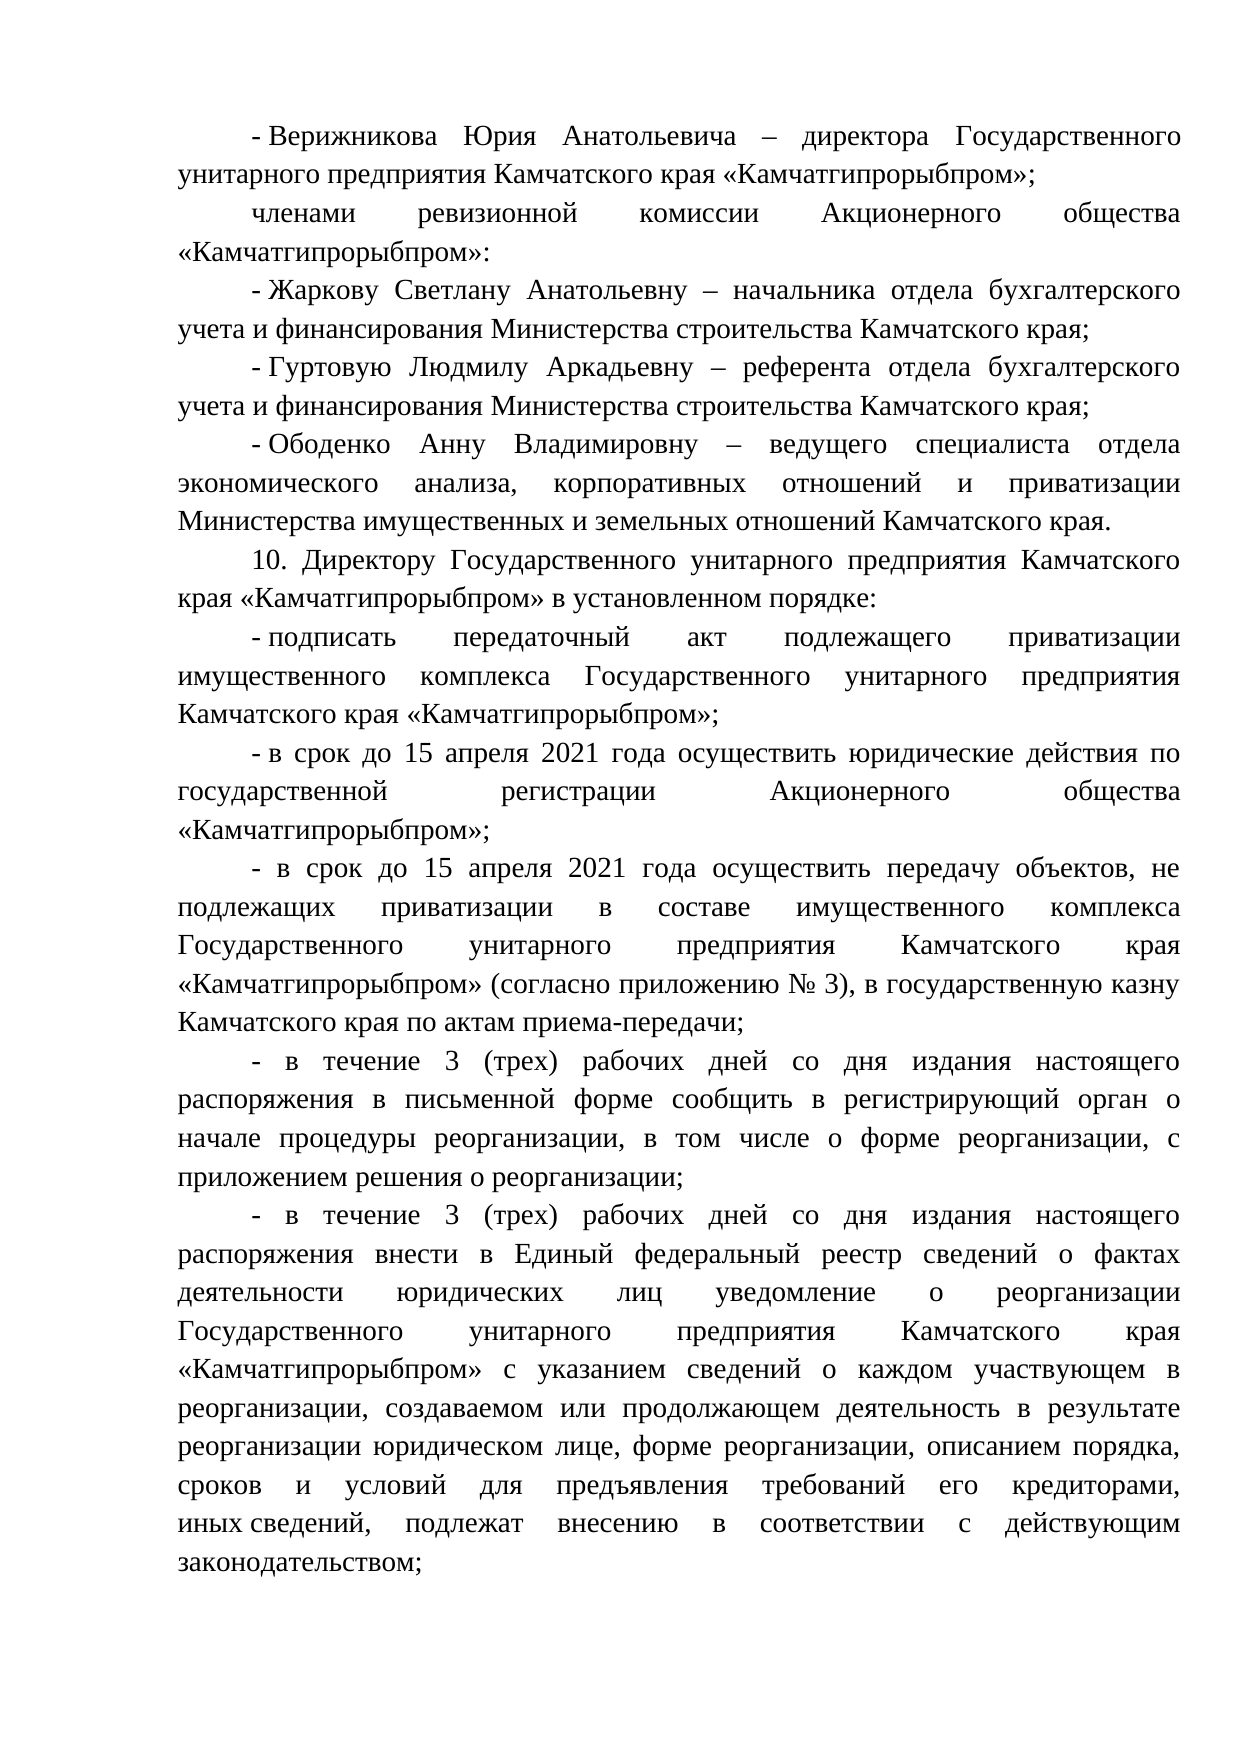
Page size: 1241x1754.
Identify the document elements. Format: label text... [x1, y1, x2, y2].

text - Верижникова Юрия Анатольевича – директора Государственного унитарного предприятия Камчатского края «Камчатгипрорыбпром»; [177, 118, 1181, 190]
text - в срок до 15 апреля 2021 года осуществить передачу объектов, не подлежащих приватизации в составе имущественного комплекса Государственного унитарного предприятия Камчатского края «Камчатгипрорыбпром» (согласно приложению № 3), в государственную казну Камчатского края по актам приема-передачи; [177, 850, 1181, 1038]
text - в срок до 15 апреля 2021 года осуществить юридические действия по государственной регистрации Акционерного общества «Камчатгипрорыбпром»; [177, 735, 1181, 845]
text 10. Директору Государственного унитарного предприятия Камчатского края «Камчатгипрорыбпром» в установленном порядке: [177, 542, 1181, 614]
text - в течение 3 (трех) рабочих дней со дня издания настоящего распоряжения в письменной форме сообщить в регистрирующий орган о начале процедуры реорганизации, в том числе о форме реорганизации, с приложением решения о реорганизации; [177, 1043, 1181, 1192]
text - в течение 3 (трех) рабочих дней со дня издания настоящего распоряжения внести в Единый федеральный реестр сведений о фактах деятельности юридических лиц уведомление о реорганизации Государственного унитарного предприятия Камчатского края «Камчатгипрорыбпром» с указанием сведений о каждом участвующем в реорганизации, создаваемом или продолжающем деятельность в результате реорганизации юридическом лице, форме реорганизации, описанием порядка, сроков и условий для предъявления требований его кредиторами, иных сведений, подлежат внесению в соответствии с действующим законодательством; [177, 1197, 1181, 1578]
text - Гуртовую Людмилу Аркадьевну – референта отдела бухгалтерского учета и финансирования Министерства строительства Камчатского края; [177, 349, 1181, 421]
text членами ревизионной комиссии Акционерного общества «Камчатгипрорыбпром»: [177, 195, 1181, 267]
text - Жаркову Светлану Анатольевну – начальника отдела бухгалтерского учета и финансирования Министерства строительства Камчатского края; [177, 272, 1181, 344]
text - Ободенко Анну Владимировну – ведущего специалиста отдела экономического анализа, корпоративных отношений и приватизации Министерства имущественных и земельных отношений Камчатского края. [177, 426, 1181, 537]
text - подписать передаточный акт подлежащего приватизации имущественного комплекса Государственного унитарного предприятия Камчатского края «Камчатгипрорыбпром»; [177, 619, 1181, 730]
